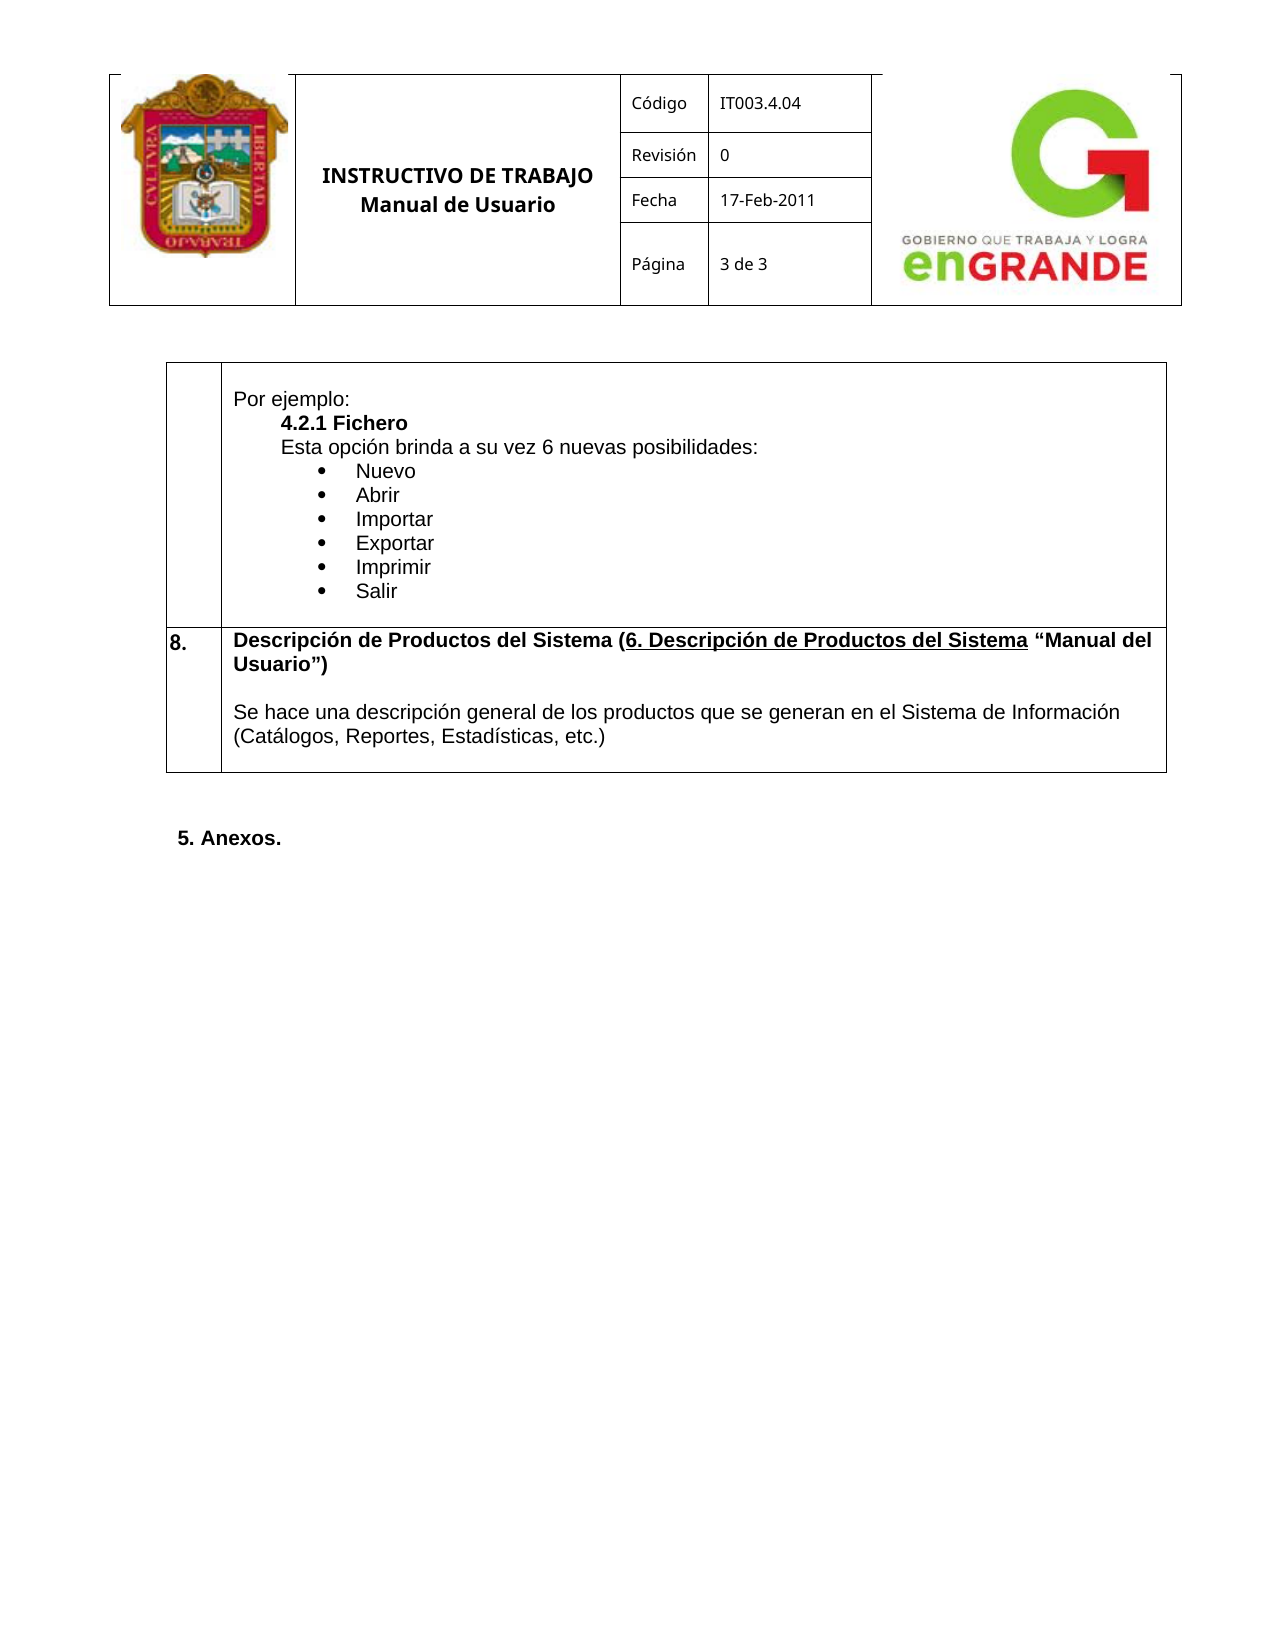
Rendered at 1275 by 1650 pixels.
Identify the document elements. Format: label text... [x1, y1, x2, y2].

table_cell [167, 363, 221, 627]
table_cell [167, 628, 221, 772]
table_cell Descripción de Productos del Sistema (6. Descripción de Productos del Sistema “Manual del Usuario”) Se hace una descripción general de los productos que se generan en el Sistema de Información (Catálogos, Reportes, Estadísticas, etc.) [222, 628, 1166, 772]
picture [882, 74, 1171, 305]
text 5. Anexos. [177, 826, 1098, 850]
